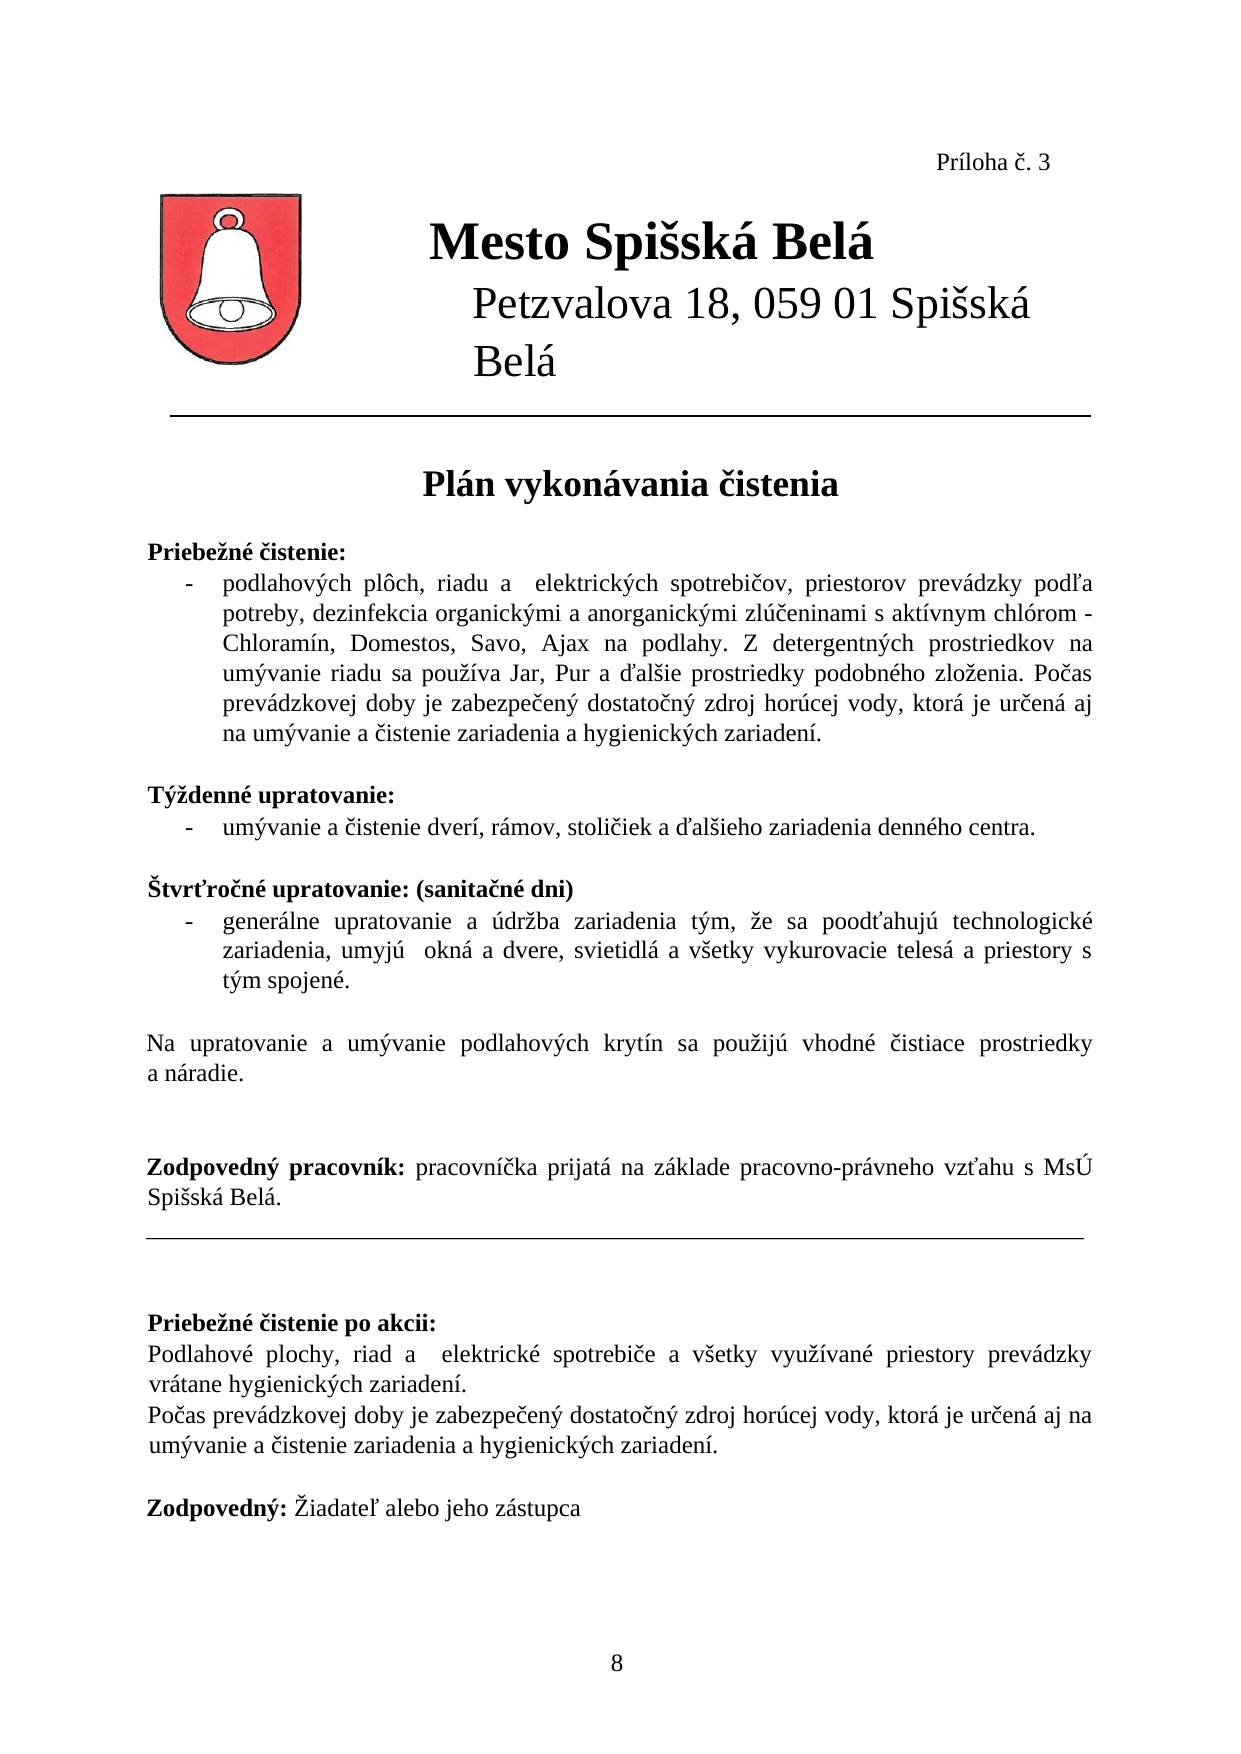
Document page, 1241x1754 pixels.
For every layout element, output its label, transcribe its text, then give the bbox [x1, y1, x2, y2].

text ___________________________________________________________________________ [146, 1213, 1094, 1242]
text Priebežné čistenie po akcii: [147, 1308, 1094, 1336]
subtitle Mesto Spišská Belá [302, 209, 1093, 271]
text Priebežné čistenie: [147, 537, 1094, 566]
text Na upratovanie a umývanie podlahových krytín sa použijú vhodné čistiace prostriedky a náradie. [146, 1028, 1094, 1087]
list umývanie a čistenie dverí, rámov, stoličiek a ďalšieho zariadenia denného centra. [185, 812, 1094, 841]
list podlahových plôch, riadu a elektrických spotrebičov, priestorov prevádzky podľa potreby, dezinfekcia organickými a anorganickými zlúčeninami s aktívnym chlórom - Chloramín, Domestos, Savo, Ajax na podlahy. Z detergentných prostriedkov na umývanie riadu sa používa Jar, Pur a ďalšie prostriedky podobného zloženia. Počas prevádzkovej doby je zabezpečený dostatočný zdroj horúcej vody, ktorá je určená aj na umývanie a čistenie zariadenia a hygienických zariadení. [185, 568, 1094, 747]
text Zodpovedný pracovník: pracovníčka prijatá na základe pracovno-právneho vzťahu s MsÚ Spišská Belá. [146, 1152, 1094, 1211]
text Plán vykonávania čistenia [168, 415, 1094, 504]
list generálne upratovanie a údržba zariadenia tým, že sa poodťahujú technologické zariadenia, umyjú okná a dvere, svietidlá a všetky vykurovacie telesá a priestory s tým spojené. [185, 906, 1094, 994]
picture [159, 193, 302, 365]
text Príloha č. 3 [147, 148, 1050, 176]
text Štvrťročné upratovanie: (sanitačné dni) [147, 874, 1094, 903]
text Počas prevádzkovej doby je zabezpečený dostatočný zdroj horúcej vody, ktorá je určená aj na umývanie a čistenie zariadenia a hygienických zariadení. [147, 1400, 1094, 1459]
text Podlahové plochy, riad a elektrické spotrebiče a všetky využívané priestory prevádzky vrátane hygienických zariadení. [147, 1339, 1094, 1398]
text Zodpovedný: Žiadateľ alebo jeho zástupca [146, 1493, 1094, 1522]
text Petzvalova 18, 059 01 Spišská Belá [299, 276, 1094, 386]
text Týždenné upratovanie: [147, 780, 1094, 809]
